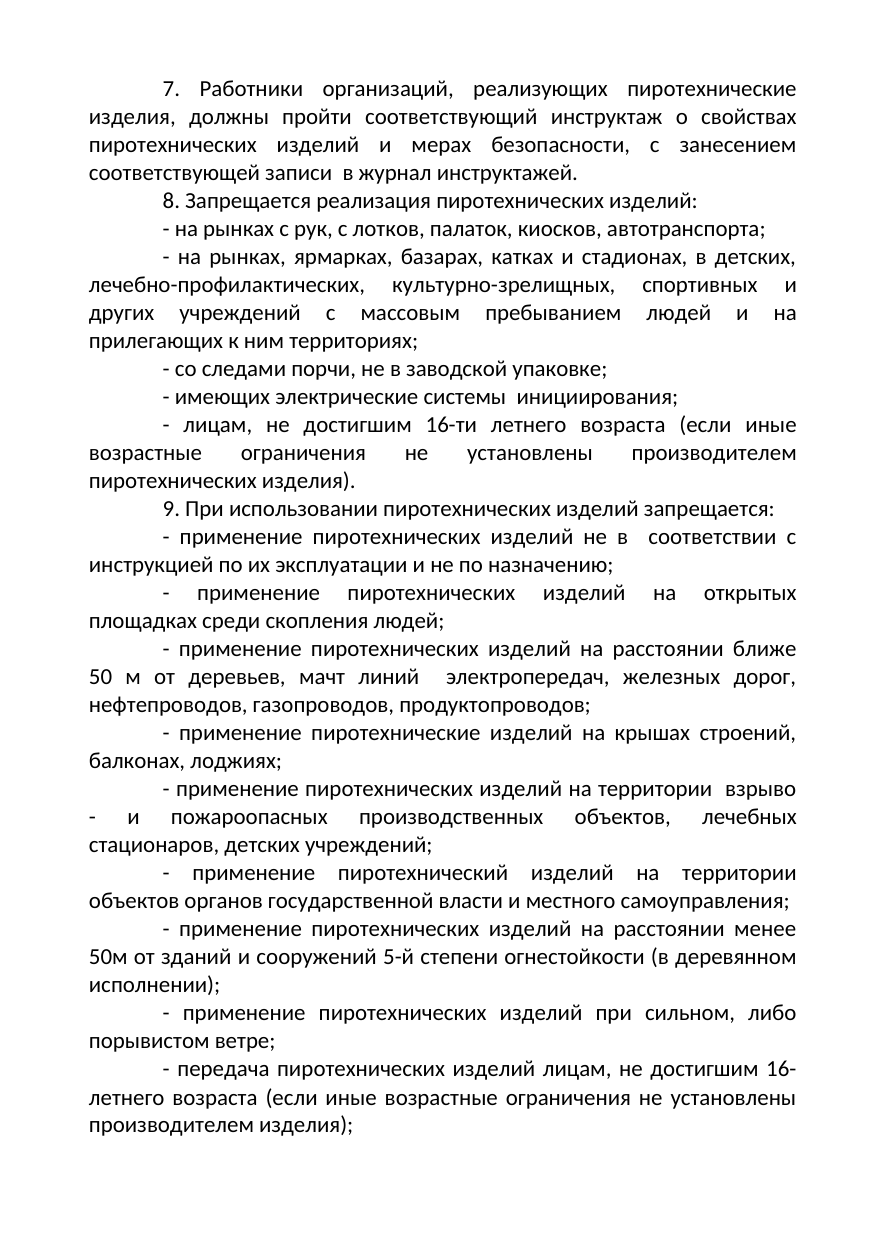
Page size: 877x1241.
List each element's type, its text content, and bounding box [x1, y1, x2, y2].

text - применение пиротехнический изделий на территории объектов органов государственной власти и местного самоуправления; [89, 858, 797, 914]
text - имеющих электрические системы инициирования; [89, 382, 797, 410]
text - применение пиротехнические изделий на крышах строений, балконах, лоджиях; [89, 718, 797, 774]
text - применение пиротехнических изделий на расстоянии ближе 50 м от деревьев, мачт линий электропередач, железных дорог, нефтепроводов, газопроводов, продуктопроводов; [89, 634, 797, 718]
text - применение пиротехнических изделий на открытых площадках среди скопления людей; [89, 578, 797, 634]
text - на рынках с рук, с лотков, палаток, киосков, автотранспорта; [89, 214, 797, 242]
text - применение пиротехнических изделий не в соответствии с инструкцией по их эксплуатации и не по назначению; [89, 522, 797, 578]
text 9. При использовании пиротехнических изделий запрещается: [89, 494, 797, 522]
text 7. Работники организаций, реализующих пиротехнические изделия, должны пройти соответствующий инструктаж о свойствах пиротехнических изделий и мерах безопасности, с занесением соответствующей записи в журнал инструктажей. [89, 74, 797, 186]
text - на рынках, ярмарках, базарах, катках и стадионах, в детских, лечебно-профилактических, культурно-зрелищных, спортивных и других учреждений с массовым пребыванием людей и на прилегающих к ним территориях; [89, 242, 797, 354]
text - применение пиротехнических изделий на территории взрыво - и пожароопасных производственных объектов, лечебных стационаров, детских учреждений; [89, 774, 797, 858]
text - со следами порчи, не в заводской упаковке; [89, 354, 797, 382]
text - передача пиротехнических изделий лицам, не достигшим 16-летнего возраста (если иные возрастные ограничения не установлены производителем изделия); [89, 1054, 797, 1139]
text - лицам, не достигшим 16-ти летнего возраста (если иные возрастные ограничения не установлены производителем пиротехнических изделия). [89, 410, 797, 494]
text - применение пиротехнических изделий при сильном, либо порывистом ветре; [89, 998, 797, 1054]
text - применение пиротехнических изделий на расстоянии менее 50м от зданий и сооружений 5-й степени огнестойкости (в деревянном исполнении); [89, 914, 797, 998]
text 8. Запрещается реализация пиротехнических изделий: [89, 186, 797, 214]
